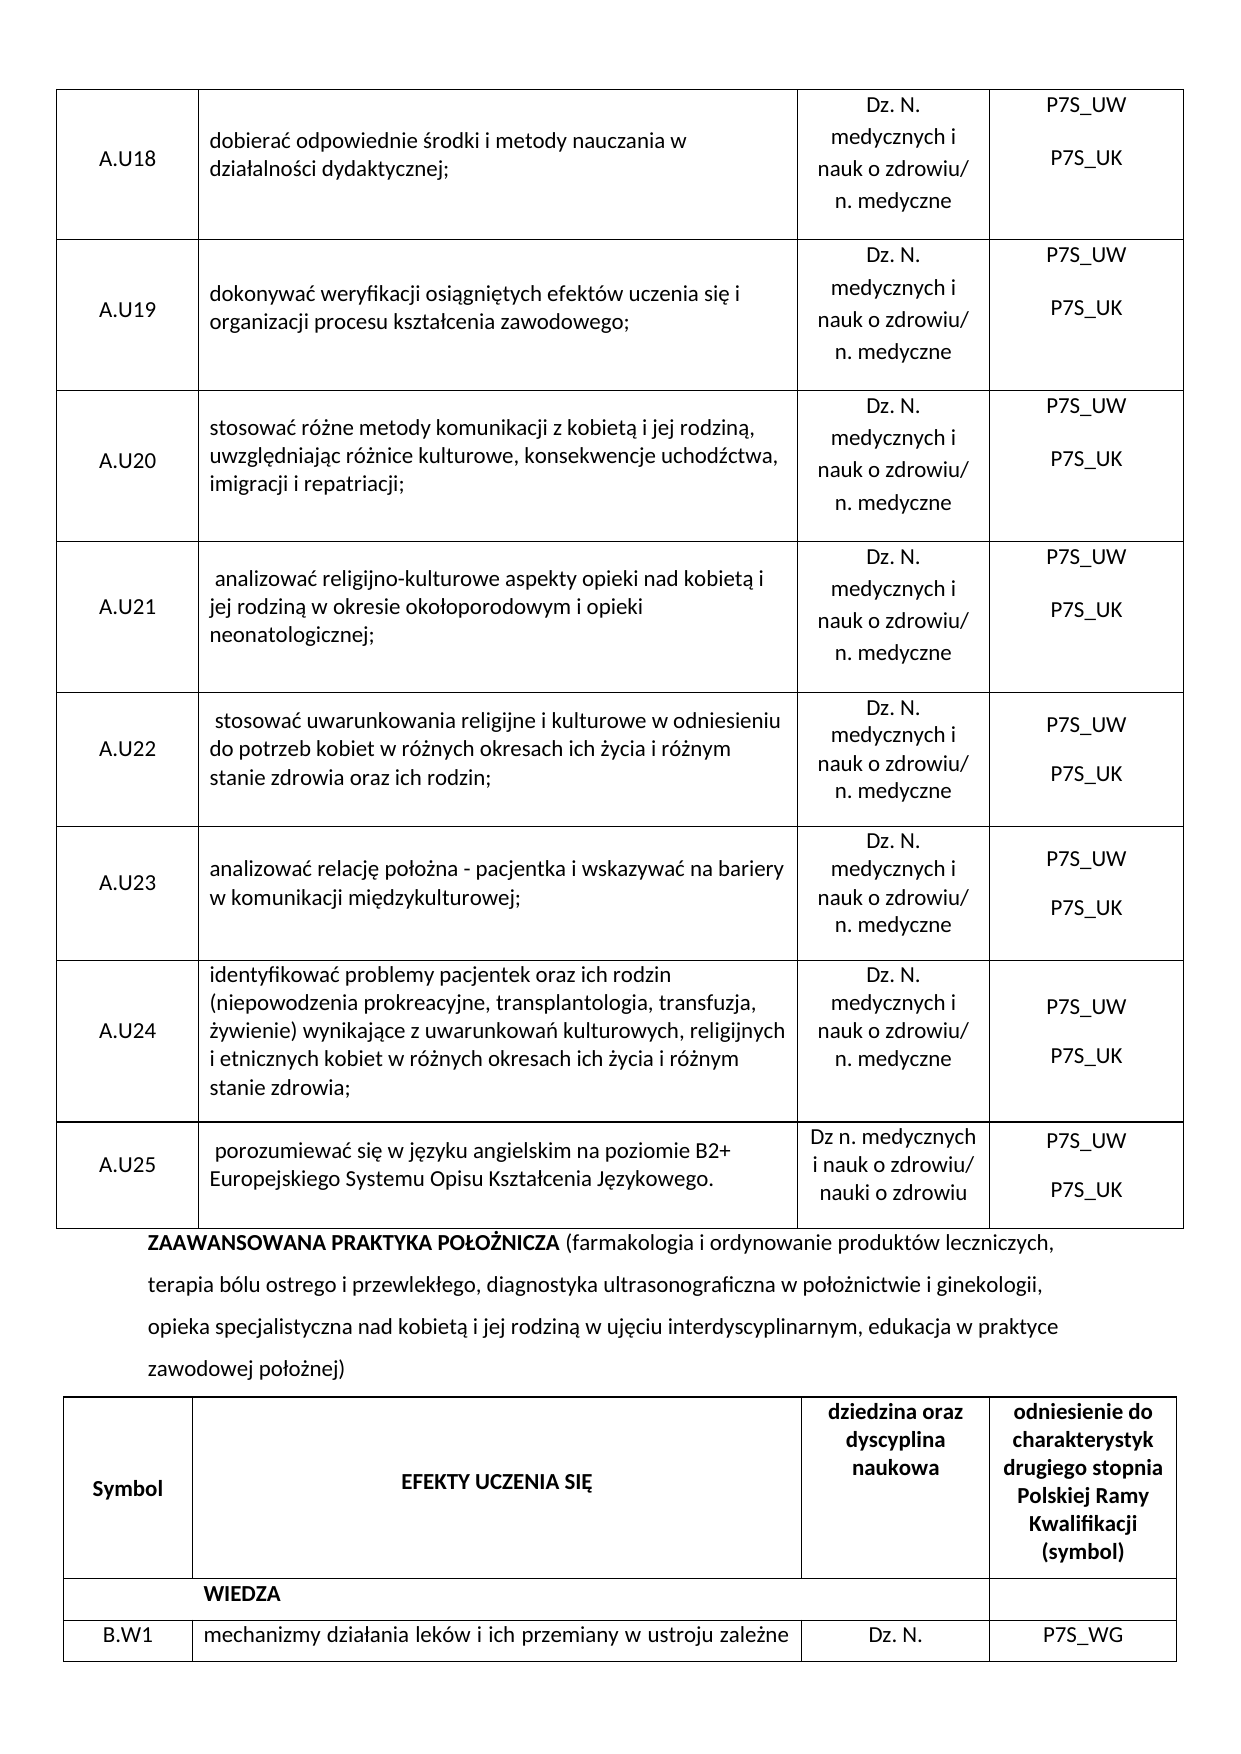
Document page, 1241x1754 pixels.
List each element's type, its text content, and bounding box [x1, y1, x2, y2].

table_cell WIEDZA [192, 1579, 802, 1619]
table_cell A.U24 [57, 961, 198, 1121]
table_cell A.U20 [57, 391, 198, 541]
table_cell Dz n. medycznych i nauk o zdrowiu/ nauki o zdrowiu [798, 1123, 989, 1227]
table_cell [802, 1621, 989, 1661]
table_cell P7S_UW P7S_UK [990, 693, 1183, 826]
text ZAAWANSOWANA PRAKTYKA POŁOŻNICZA (farmakologia i ordynowanie produktów leczniczych, terapia bólu ostrego i przewlekłego, diagnostyka ultrasonograficzna w położnictwie i ginekologii, opieka specjalistyczna nad kobietą i jej rodziną w ujęciu interdyscyplinarnym, edukacja w praktyce zawodowej położnej) [148, 1229, 1092, 1382]
table_cell P7S_UW P7S_UK [990, 542, 1183, 692]
table_cell identyfikować problemy pacjentek oraz ich rodzin (niepowodzenia prokreacyjne, transplantologia, transfuzja, żywienie) wynikające z uwarunkowań kulturowych, religijnych i etnicznych kobiet w różnych okresach ich życia i różnym stanie zdrowia; [199, 961, 797, 1121]
table_cell P7S_WG P7S_WK [990, 1621, 1176, 1661]
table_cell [193, 1621, 801, 1661]
table_cell P7S_UW P7S_UK [990, 391, 1183, 541]
table_cell Dz. N. medycznych i nauk o zdrowiu/ n. medyczne [798, 827, 989, 959]
table_cell A.U21 [57, 542, 198, 692]
table_cell P7S_UW P7S_UK [990, 1123, 1183, 1227]
table_cell [802, 1579, 989, 1619]
table_cell P7S_UW P7S_UK [990, 827, 1183, 959]
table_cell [798, 240, 989, 390]
table_cell A.U23 [57, 827, 198, 959]
table_header EFEKTY UCZENIA SIĘ [193, 1398, 801, 1578]
table_cell stosować różne metody komunikacji z kobietą i jej rodziną, uwzględniając różnice kulturowe, konsekwencje uchodźctwa, imigracji i repatriacji; [199, 391, 797, 541]
table_cell A.U19 [57, 240, 198, 390]
table_cell B.W1 [64, 1621, 192, 1661]
table_cell Dz. N. medycznych i nauk o zdrowiu/ n. medyczne [798, 693, 989, 826]
table_cell P7S_UW P7S_UK [990, 90, 1183, 239]
table_cell [990, 1579, 1176, 1619]
table_cell P7S_UW P7S_UK [990, 240, 1183, 390]
table_header dziedzina oraz dyscyplina naukowa [802, 1398, 989, 1578]
table_cell A.U22 [57, 693, 198, 826]
table_cell analizować relację położna - pacjentka i wskazywać na bariery w komunikacji międzykulturowej; [199, 827, 797, 959]
table_cell Dz. N. medycznych i nauk o zdrowiu/ n. medyczne [798, 542, 989, 692]
table_cell A.U18 [57, 90, 198, 239]
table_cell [798, 90, 989, 239]
table_cell P7S_UW P7S_UK [990, 961, 1183, 1121]
table_cell dobierać odpowiednie środki i metody nauczania w działalności dydaktycznej; [199, 90, 797, 239]
table_cell [64, 1579, 192, 1619]
table_cell Dz. N. medycznych i nauk o zdrowiu/ n. medyczne [798, 961, 989, 1121]
table_header Symbol [64, 1398, 192, 1578]
table_cell porozumiewać się w języku angielskim na poziomie B2+ Europejskiego Systemu Opisu Kształcenia Językowego. [199, 1123, 797, 1227]
table_cell A.U25 [57, 1123, 198, 1227]
table_cell dokonywać weryfikacji osiągniętych efektów uczenia się i organizacji procesu kształcenia zawodowego; [199, 240, 797, 390]
table_cell stosować uwarunkowania religijne i kulturowe w odniesieniu do potrzeb kobiet w różnych okresach ich życia i różnym stanie zdrowia oraz ich rodzin; [199, 693, 797, 826]
table_cell analizować religijno-kulturowe aspekty opieki nad kobietą i jej rodziną w okresie okołoporodowym i opieki neonatologicznej; [199, 542, 797, 692]
table_header odniesienie do charakterystyk drugiego stopnia Polskiej Ramy Kwalifikacji (symbol) [990, 1398, 1176, 1578]
table_cell Dz. N. medycznych i nauk o zdrowiu/ n. medyczne [798, 391, 989, 541]
